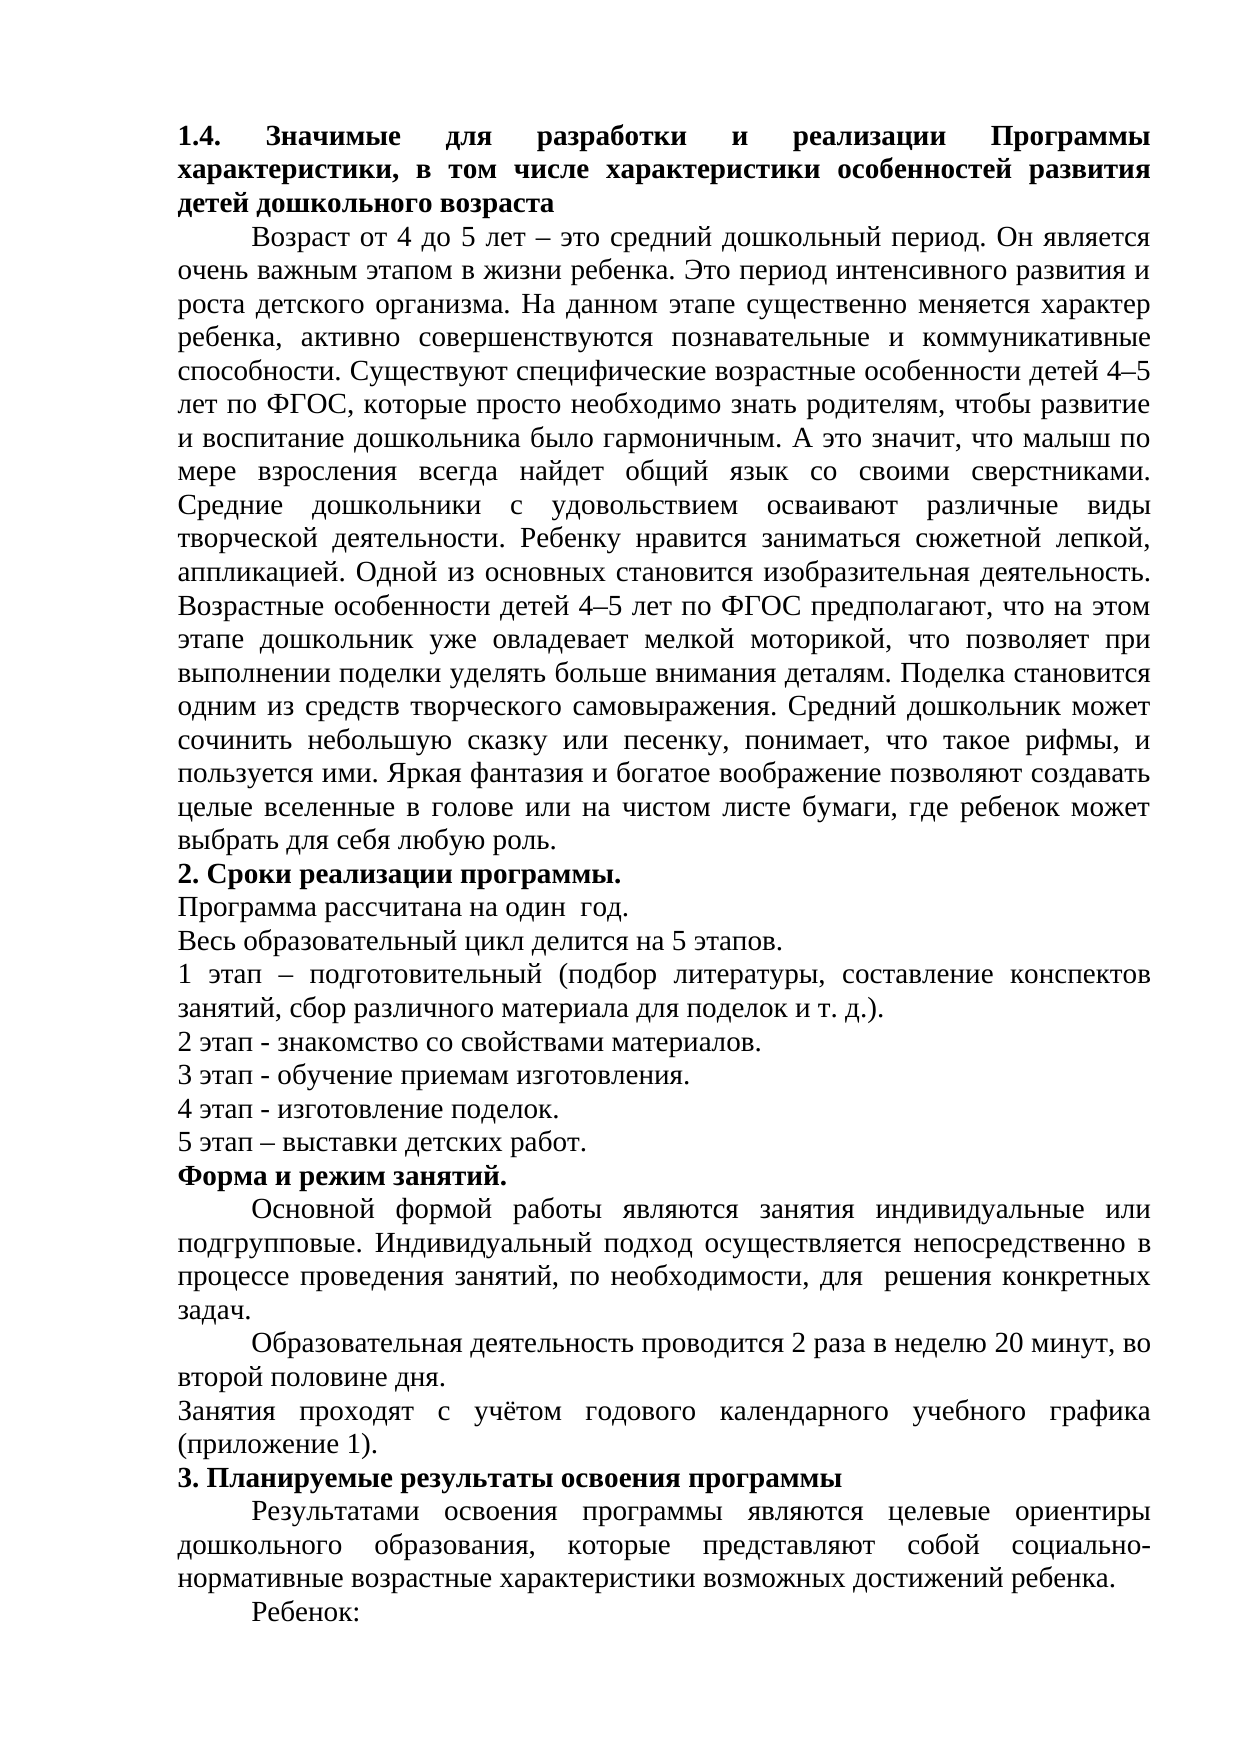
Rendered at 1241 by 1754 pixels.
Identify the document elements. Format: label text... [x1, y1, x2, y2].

text 5 этап – выставки детских работ. [177, 1124, 1152, 1158]
text 1 этап – подготовительный (подбор литературы, составление конспектов занятий, сбор различного материала для поделок и т. д.). [177, 957, 1152, 1024]
text 2. Сроки реализации программы. [177, 856, 1152, 889]
text 1.4. Значимые для разработки и реализации Программы характеристики, в том числе характеристики особенностей развития детей дошкольного возраста [177, 118, 1152, 219]
text 3 этап - обучение приемам изготовления. [177, 1057, 1152, 1091]
text Результатами освоения программы являются целевые ориентиры дошкольного образования, которые представляют собой социально- нормативные возрастные характеристики возможных достижений ребенка. [177, 1493, 1152, 1594]
text Весь образовательный цикл делится на 5 этапов. [177, 923, 1152, 957]
text Возраст от 4 до 5 лет – это средний дошкольный период. Он является очень важным этапом в жизни ребенка. Это период интенсивного развития и роста детского организма. На данном этапе существенно меняется характер ребенка, активно совершенствуются познавательные и коммуникативные способности. Существуют специфические возрастные особенности детей 4–5 лет по ФГОС, которые просто необходимо знать родителям, чтобы развитие и воспитание дошкольника было гармоничным. А это значит, что малыш по мере взросления всегда найдет общий язык со своими сверстниками. Средние дошкольники с удовольствием осваивают различные виды творческой деятельности. Ребенку нравится заниматься сюжетной лепкой, аппликацией. Одной из основных становится изобразительная деятельность. Возрастные особенности детей 4–5 лет по ФГОС предполагают, что на этом этапе дошкольник уже овладевает мелкой моторикой, что позволяет при выполнении поделки уделять больше внимания деталям. Поделка становится одним из средств творческого самовыражения. Средний дошкольник может сочинить небольшую сказку или песенку, понимает, что такое рифмы, и пользуется ими. Яркая фантазия и богатое воображение позволяют создавать целые вселенные в голове или на чистом листе бумаги, где ребенок может выбрать для себя любую роль. [177, 219, 1152, 856]
text Форма и режим занятий. [177, 1158, 1152, 1191]
text 4 этап - изготовление поделок. [177, 1091, 1152, 1124]
text Основной формой работы являются занятия индивидуальные или подгрупповые. Индивидуальный подход осуществляется непосредственно в процессе проведения занятий, по необходимости, для решения конкретных задач. [177, 1191, 1152, 1326]
text 3. Планируемые результаты освоения программы [177, 1460, 1152, 1493]
text 2 этап - знакомство со свойствами материалов. [177, 1024, 1152, 1057]
text Программа рассчитана на один год. [177, 889, 1152, 923]
text Ребенок: [177, 1594, 1152, 1627]
text Образовательная деятельность проводится 2 раза в неделю 20 минут, во второй половине дня. [177, 1326, 1152, 1393]
text Занятия проходят с учётом годового календарного учебного графика (приложение 1). [177, 1393, 1152, 1460]
